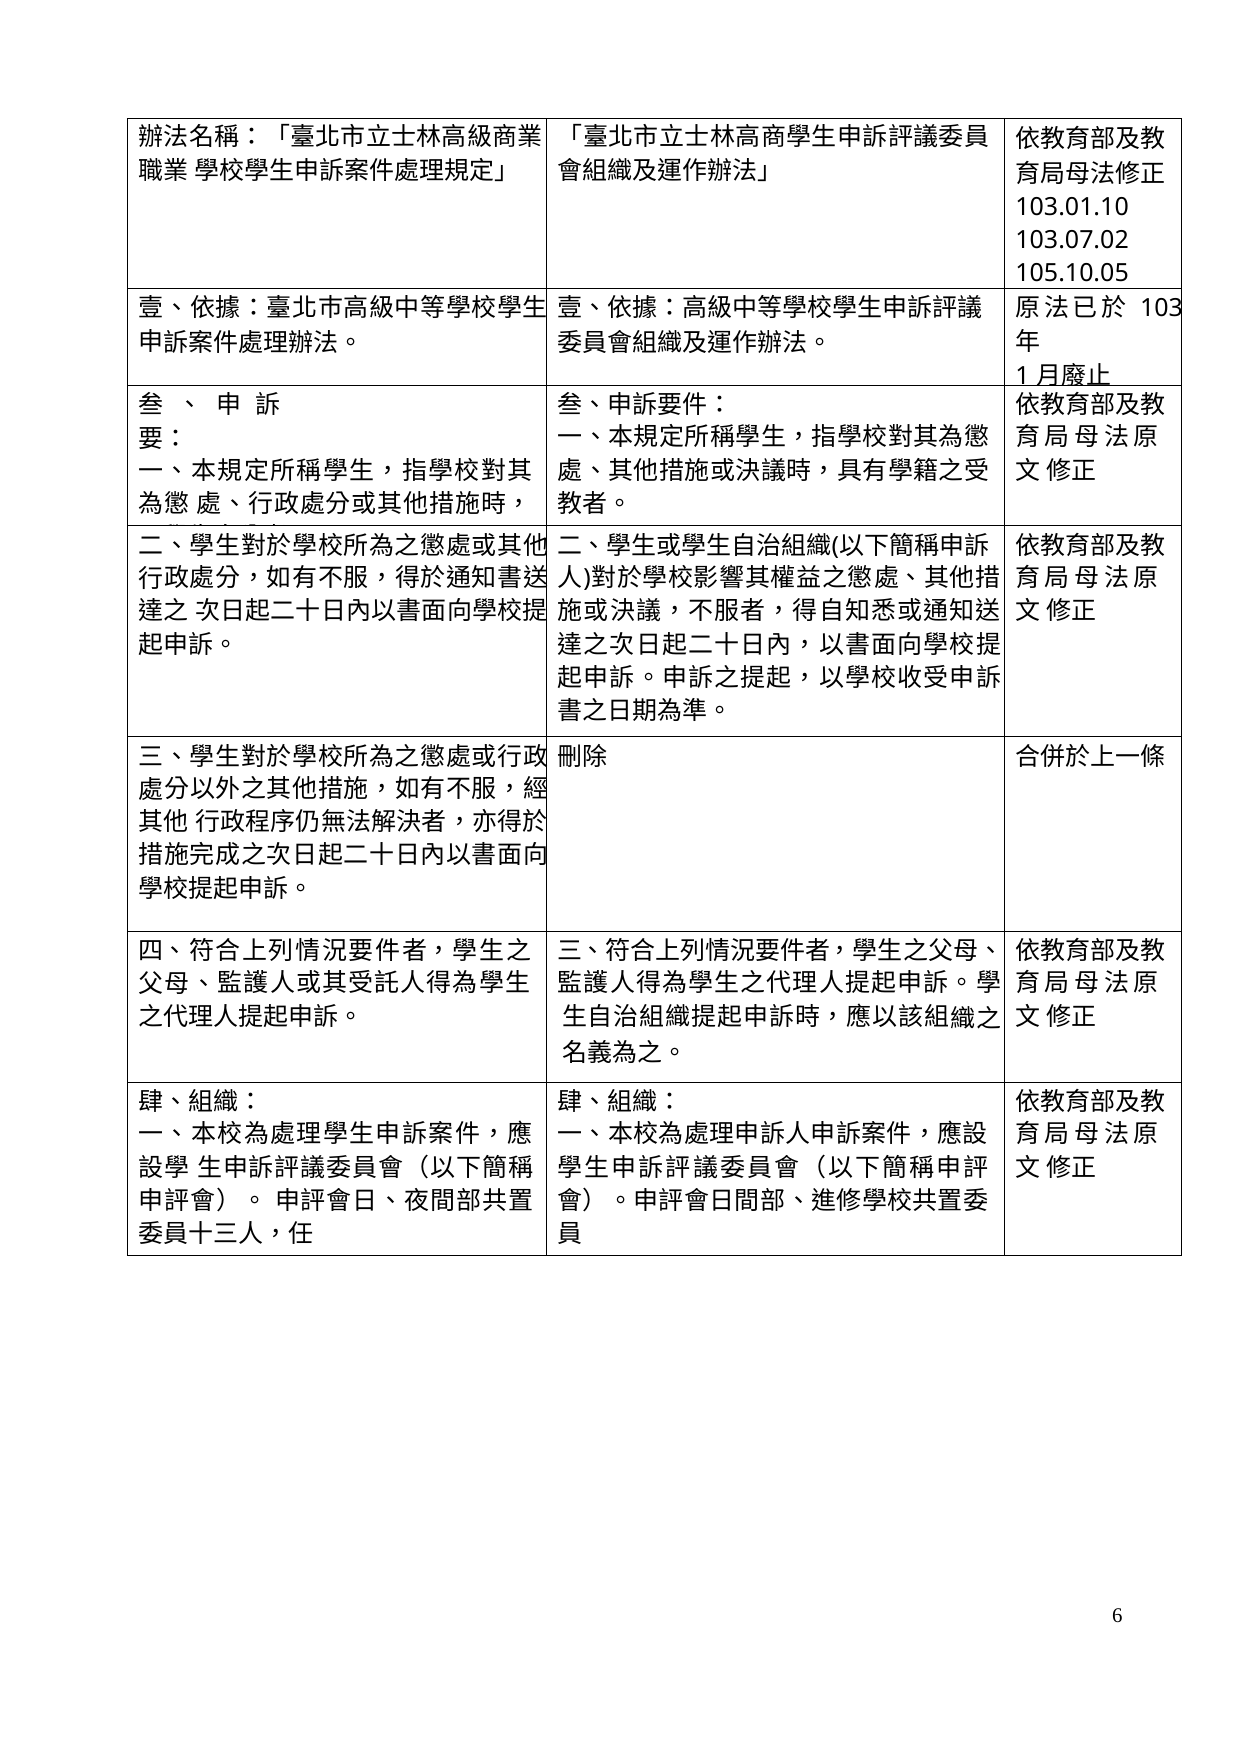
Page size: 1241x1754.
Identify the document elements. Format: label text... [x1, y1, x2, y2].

table_cell 肆、組織： 一、本校為處理申訴人申訴案件，應設 學生申訴評議委員會（以下簡稱申評 會）。申評會日間部、進修學校共置委員 [547, 1083, 1004, 1255]
table_cell 「臺北市立士林高商學生申訴評議委員 會組織及運作辦法」 [547, 119, 1004, 287]
table_cell 二、學生或學生自治組織(以下簡稱申訴 人)對於學校影響其權益之懲處、其他措 施或決議，不服者，得自知悉或通知送 達之次日起二十日內，以書面向學校提 起申訴。申訴之提起，以學校收受申訴 書之日期為準。 [547, 526, 1004, 736]
table_cell 依教育部及教 育局母法原文 修正 [1005, 932, 1181, 1082]
table_cell 合併於上一條 [1005, 737, 1181, 931]
table_cell 三、學生對於學校所為之懲處或行政處分以外之其他措施，如有不服，經其他 行政程序仍無法解決者，亦得於措施完成之次日起二十日內以書面向學校提起申訴。 [128, 737, 546, 931]
table_cell 壹、依據：臺北巿高級中等學校學生申訴案件處理辦法。 [128, 289, 546, 385]
table_cell 二、學生對於學校所為之懲處或其他行政處分，如有不服，得於通知書送達之 次日起二十日內以書面向學校提起申訴。 [128, 526, 546, 736]
table_cell 肆、組織： 一、本校為處理學生申訴案件，應設學 生申訴評議委員會（以下簡稱申評會）。 申評會日、夜間部共置委員十三人，任 [128, 1083, 546, 1255]
table_cell 依教育部及教 育局母法原文 修正 [1005, 526, 1181, 736]
table_cell 刪除 [547, 737, 1004, 931]
table_cell 原法已於 103 年 1 月廢止 [1005, 289, 1181, 385]
table_cell 依教育部及教 育局母法原文 修正 [1005, 386, 1181, 525]
table_cell 叁、申訴要件： 一、本規定所稱學生，指學校對其為懲 處、其他措施或決議時，具有學籍之受 教者。 [547, 386, 1004, 525]
table_cell 三、符合上列情況要件者，學生之父母、 監護人得為學生之代理人提起申訴。學生自治組織提起申訴時，應以該組織之名義為之。 [547, 932, 1004, 1082]
table_cell 四、符合上列情況要件者，學生之父母、監護人或其受託人得為學生之代理人提起申訴。 [128, 932, 546, 1082]
table_cell 叁、申訴要： 一、本規定所稱學生，指學校對其為懲 處、行政處分或其他措施時，具學生身分者。 [128, 386, 546, 525]
table_cell 依教育部及教 育局母法修正 103.01.10 103.07.02 105.10.05 [1005, 119, 1181, 287]
table_cell 壹、依據：高級中等學校學生申訴評議 委員會組織及運作辦法。 [547, 289, 1004, 385]
table_cell 依教育部及教 育局母法原文 修正 [1005, 1083, 1181, 1255]
table_cell 辦法名稱：「臺北市立士林高級商業職業 學校學生申訴案件處理規定」 [128, 119, 546, 287]
